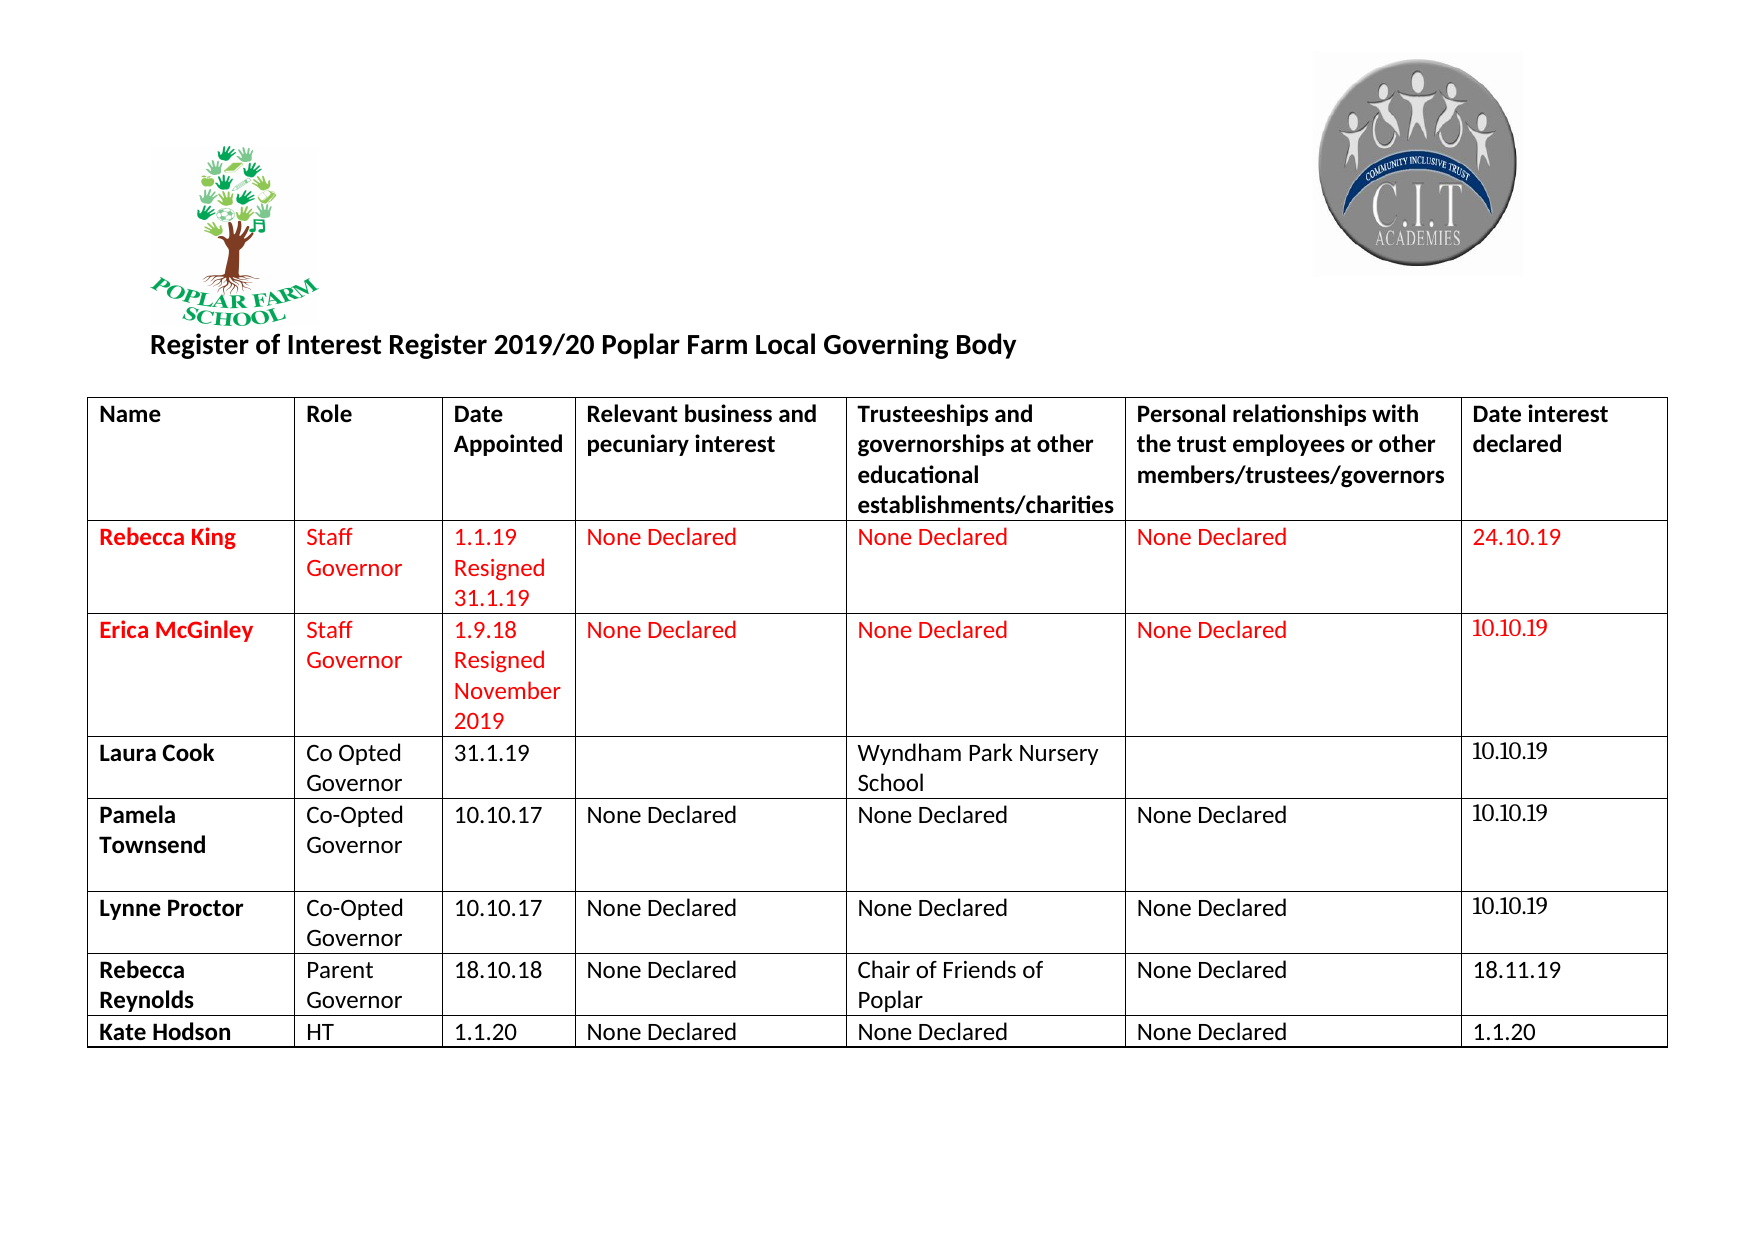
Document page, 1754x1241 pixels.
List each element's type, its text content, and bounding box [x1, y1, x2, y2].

table_cell None Declared [576, 521, 846, 613]
table_cell Co-Opted Governor [295, 892, 442, 953]
table_cell Kate Hodson [88, 1016, 294, 1046]
table_cell 18.11.19 [1462, 954, 1667, 1015]
table_cell Wyndham Park Nursery School [847, 737, 1125, 798]
table_cell None Declared [847, 521, 1125, 613]
table_cell None Declared [1126, 614, 1461, 736]
table_header Trusteeships and governorships at other educational establishments/charities [847, 398, 1125, 520]
table_cell 10.10.19 [1462, 737, 1667, 798]
table_cell Pamela Townsend [88, 799, 294, 891]
table_header Name [88, 398, 294, 520]
table_cell 31.1.19 [443, 737, 575, 798]
table_header Personal relationships with the trust employees or other members/trustees/governors [1126, 398, 1461, 520]
table_cell None Declared [576, 614, 846, 736]
table_cell None Declared [1126, 799, 1461, 891]
table_cell Staff Governor [295, 614, 442, 736]
table_cell None Declared [1126, 892, 1461, 953]
picture [150, 146, 319, 326]
table_cell None Declared [1126, 954, 1461, 1015]
table_header Date interest declared [1462, 398, 1667, 520]
table_cell None Declared [847, 892, 1125, 953]
table_cell Staff Governor [295, 521, 442, 613]
table_cell Co Opted Governor [295, 737, 442, 798]
table_cell 10.10.17 [443, 799, 575, 891]
table_header Relevant business and pecuniary interest [576, 398, 846, 520]
picture [1312, 51, 1524, 277]
table_cell None Declared [576, 892, 846, 953]
table_cell Rebecca Reynolds [88, 954, 294, 1015]
table_cell 1.1.20 [443, 1016, 575, 1046]
table_cell Erica McGinley [88, 614, 294, 736]
table_header Date Appointed [443, 398, 575, 520]
table_cell 10.10.17 [443, 892, 575, 953]
table_cell 10.10.19 [1462, 799, 1667, 891]
table_cell 18.10.18 [443, 954, 575, 1015]
table_cell Laura Cook [88, 737, 294, 798]
text Register of Interest Register 2019/20 Poplar Farm Local Governing Body [150, 326, 1604, 361]
table_cell Rebecca King [88, 521, 294, 613]
table_cell None Declared [576, 954, 846, 1015]
table_cell 1.9.18 Resigned November 2019 [443, 614, 575, 736]
table_cell 10.10.19 [1462, 614, 1667, 736]
table_cell [1126, 737, 1461, 798]
table_cell 10.10.19 [1462, 892, 1667, 953]
table_cell Lynne Proctor [88, 892, 294, 953]
table_cell None Declared [847, 1016, 1125, 1046]
table_cell None Declared [1126, 521, 1461, 613]
table_cell Co-Opted Governor [295, 799, 442, 891]
table_cell None Declared [1126, 1016, 1461, 1046]
table_cell HT [295, 1016, 442, 1046]
table_cell 1.1.19 Resigned 31.1.19 [443, 521, 575, 613]
table_cell None Declared [576, 799, 846, 891]
table_cell None Declared [847, 799, 1125, 891]
table_header Role [295, 398, 442, 520]
table_cell [576, 737, 846, 798]
table_cell 1.1.20 [1462, 1016, 1667, 1046]
table_cell None Declared [576, 1016, 846, 1046]
table_cell Parent Governor [295, 954, 442, 1015]
table_cell None Declared [847, 614, 1125, 736]
table_cell Chair of Friends of Poplar [847, 954, 1125, 1015]
table_cell 24.10.19 [1462, 521, 1667, 613]
